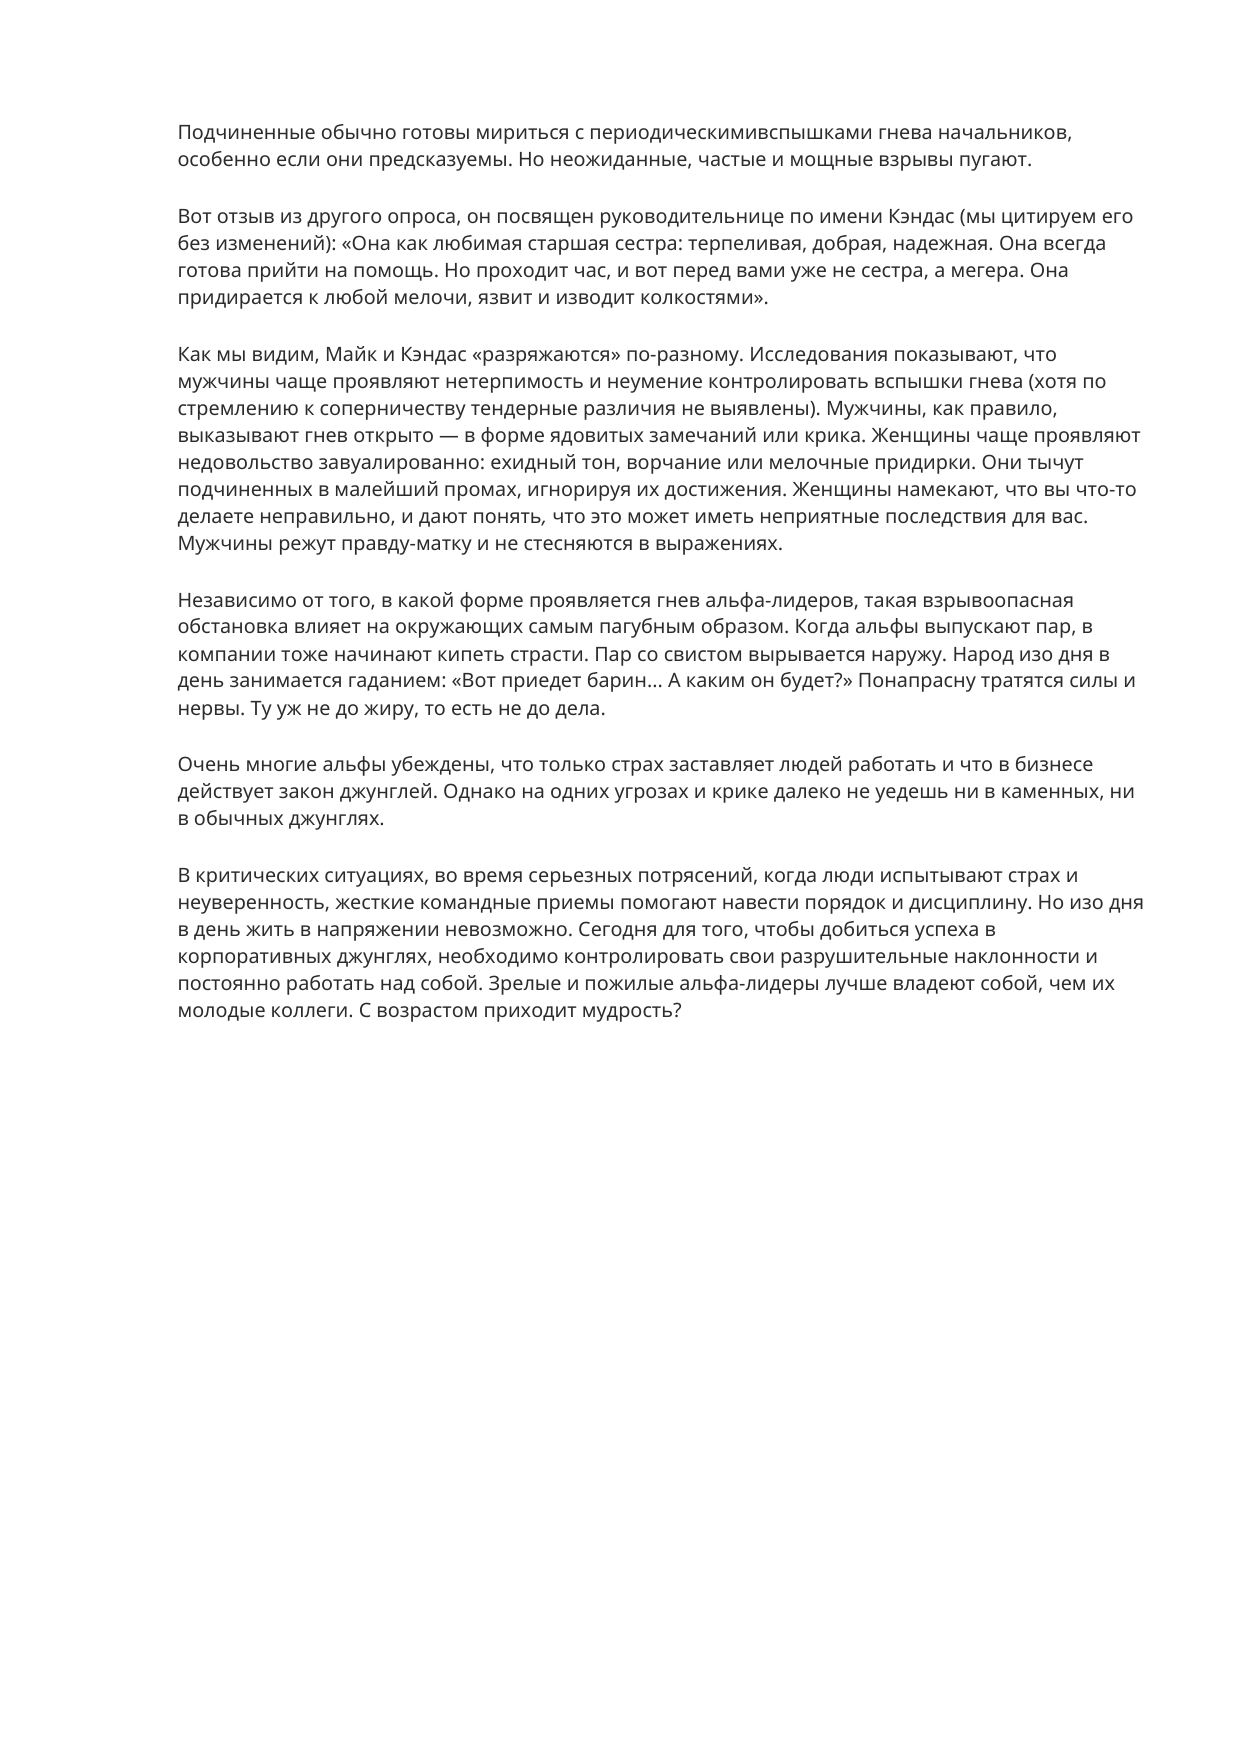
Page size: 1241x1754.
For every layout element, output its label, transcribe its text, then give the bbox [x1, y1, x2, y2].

text Очень многие альфы убеждены, что только страх заставляет людей работать и что в бизнесе действует закон джунглей. Однако на одних угрозах и крике далеко не уедешь ни в каменных, ни в обычных джунглях. [177, 751, 1152, 832]
text Независимо от того, в какой форме проявляется гнев альфа-лидеров, такая взрывоопасная обстановка влияет на окружающих самым пагубным образом. Когда альфы выпускают пар, в компании тоже начинают кипеть страсти. Пар со свистом вырывается наружу. Народ изо дня в день занимается гаданием: «Вот приедет барин... А каким он будет?» Понапрасну тратятся силы и нервы. Ту уж не до жиру, то есть не до дела. [177, 586, 1152, 721]
text Как мы видим, Майк и Кэндас «разряжаются» по-разному. Исследования показывают, что мужчины чаще проявляют нетерпимость и неумение контролировать вспышки гнева (хотя по стремлению к соперничеству тендерные различия не выявлены). Мужчины, как правило, выказывают гнев открыто — в форме ядовитых замечаний или крика. Женщины чаще проявляют недовольство завуалированно: ехидный тон, ворчание или мелочные придирки. Они тычут подчиненных в малейший промах, игнорируя их достижения. Женщины намекают, что вы что-то делаете неправильно, и дают понять, что это может иметь неприятные последствия для вас. Мужчины режут правду-матку и не стесняются в выражениях. [177, 340, 1152, 556]
text В критических ситуациях, во время серьезных потрясений, когда люди испытывают страх и неуверенность, жесткие командные приемы помогают навести порядок и дисциплину. Но изо дня в день жить в напряжении невозможно. Сегодня для того, чтобы добиться успеха в корпоративных джунглях, необходимо контролировать свои разрушительные наклонности и постоянно работать над собой. Зрелые и пожилые альфа-лидеры лучше владеют собой, чем их молодые коллеги. С возрастом приходит мудрость? [177, 862, 1152, 1023]
text Подчиненные обычно готовы мириться с периодическимивспышками гнева начальников, особенно если они предсказуемы. Но неожиданные, частые и мощные взрывы пугают. [177, 118, 1152, 172]
text Вот отзыв из другого опроса, он посвящен руководительнице по имени Кэндас (мы цитируем его без изменений): «Она как любимая старшая сестра: терпеливая, добрая, надежная. Она всегда готова прийти на помощь. Но проходит час, и вот перед вами уже не сестра, а мегера. Она придирается к любой мелочи, язвит и изводит колкостями». [177, 202, 1152, 310]
